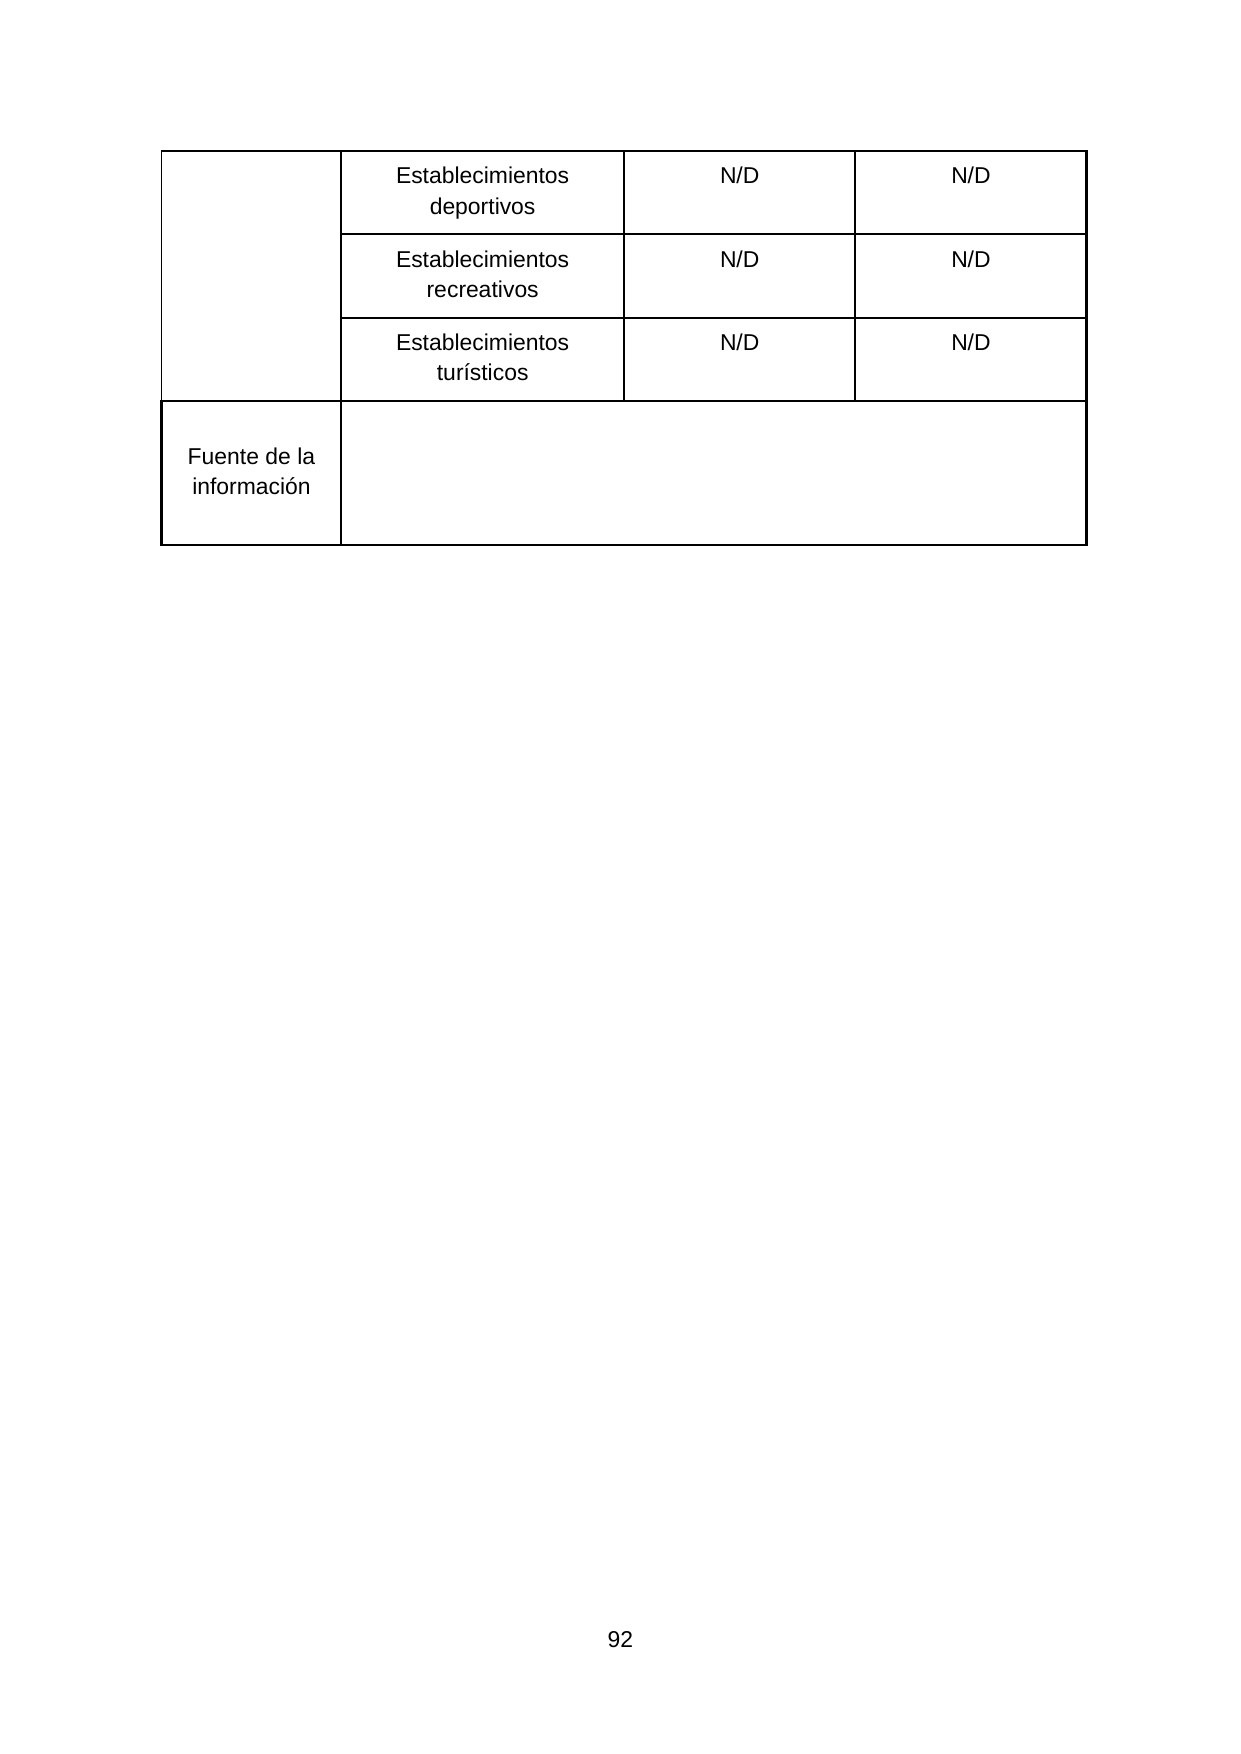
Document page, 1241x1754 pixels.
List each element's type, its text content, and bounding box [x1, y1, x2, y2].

table_cell N/D [625, 319, 854, 400]
table_cell Establecimientos turísticos [342, 319, 623, 400]
table_cell Establecimientos deportivos [342, 152, 623, 233]
table_cell N/D [856, 319, 1085, 400]
table_cell N/D [856, 235, 1085, 317]
table_cell [342, 402, 1085, 544]
table_cell Fuente de la información [163, 402, 340, 544]
table_cell N/D [856, 152, 1085, 233]
table_cell Establecimientos recreativos [342, 235, 623, 317]
table_cell N/D [625, 152, 854, 233]
table_cell N/D [625, 235, 854, 317]
